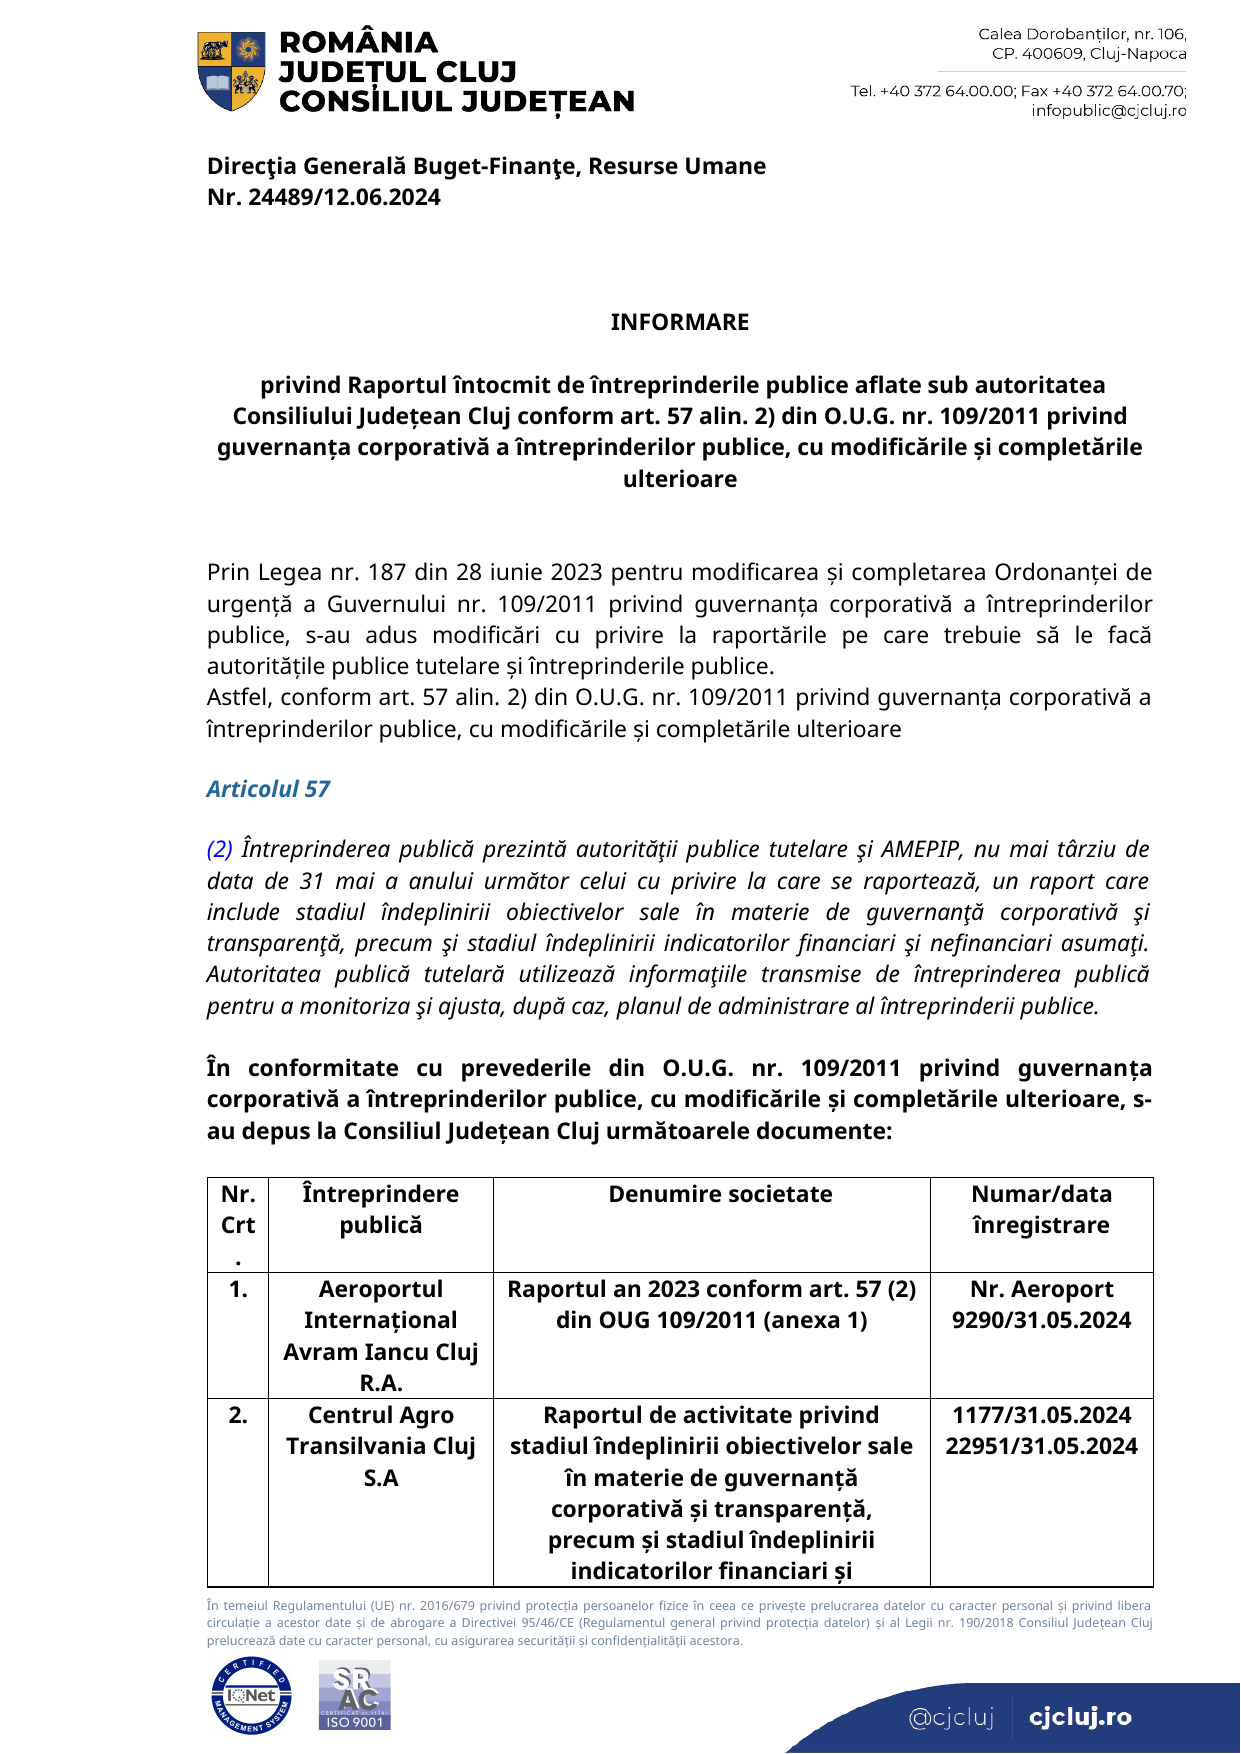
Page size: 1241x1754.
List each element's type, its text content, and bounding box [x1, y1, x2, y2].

text INFORMARE [207, 306, 1153, 337]
picture [197, 25, 634, 119]
text (2) Întreprinderea publică prezintă autorităţii publice tutelare şi AMEPIP, nu mai târziu de data de 31 mai a anului următor celui cu privire la care se raportează, un raport care include stadiul îndeplinirii obiectivelor sale în materie de guvernanţă corporativă şi transparenţă, precum şi stadiul îndeplinirii indicatorilor financiari şi nefinanciari asumaţi. Autoritatea publică tutelară utilizează informaţiile transmise de întreprinderea publică pentru a monitoriza şi ajusta, după caz, planul de administrare al întreprinderii publice. [207, 833, 1153, 1021]
text Prin Legea nr. 187 din 28 iunie 2023 pentru modificarea şi completarea Ordonanţei de urgenţă a Guvernului nr. 109/2011 privind guvernanţa corporativă a întreprinderilor publice, s-au adus modificări cu privire la raportările pe care trebuie să le facă autoritățile publice tutelare și întreprinderile publice. [207, 556, 1153, 681]
text Nr. 24489/12.06.2024 [207, 181, 1153, 212]
table_header Denumire societate [494, 1178, 930, 1272]
table_cell 1. [208, 1273, 268, 1398]
text Direcţia Generală Buget-Finanţe, Resurse Umane [207, 150, 1153, 181]
text privind Raportul întocmit de întreprinderile publice aflate sub autoritatea Consiliului Județean Cluj conform art. 57 alin. 2) din O.U.G. nr. 109/2011 privind guvernanţa corporativă a întreprinderilor publice, cu modificările şi completările ulterioare [207, 369, 1153, 494]
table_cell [494, 1399, 930, 1586]
table_cell Nr. Aeroport 9290/31.05.2024 [931, 1273, 1153, 1398]
table_cell Raportul an 2023 conform art. 57 (2) din OUG 109/2011 (anexa 1) [494, 1273, 930, 1398]
table_header Nr. Crt. [208, 1178, 268, 1272]
table_cell Aeroportul Internațional Avram Iancu Cluj R.A. [269, 1273, 493, 1398]
table_header Întreprindere publică [269, 1178, 493, 1272]
picture [850, 25, 1187, 120]
text Articolul 57 [207, 773, 1153, 804]
picture [784, 1683, 1240, 1753]
table_header Numar/data înregistrare [931, 1178, 1153, 1272]
text În conformitate cu prevederile din O.U.G. nr. 109/2011 privind guvernanţa corporativă a întreprinderilor publice, cu modificările şi completările ulterioare, s-au depus la Consiliul Județean Cluj următoarele documente: [207, 1052, 1153, 1146]
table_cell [931, 1399, 1153, 1586]
table_cell 2. [208, 1399, 268, 1586]
picture [206, 1651, 297, 1740]
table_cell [269, 1399, 493, 1586]
picture [318, 1660, 391, 1730]
text Astfel, conform art. 57 alin. 2) din O.U.G. nr. 109/2011 privind guvernanţa corporativă a întreprinderilor publice, cu modificările şi completările ulterioare [207, 681, 1153, 744]
